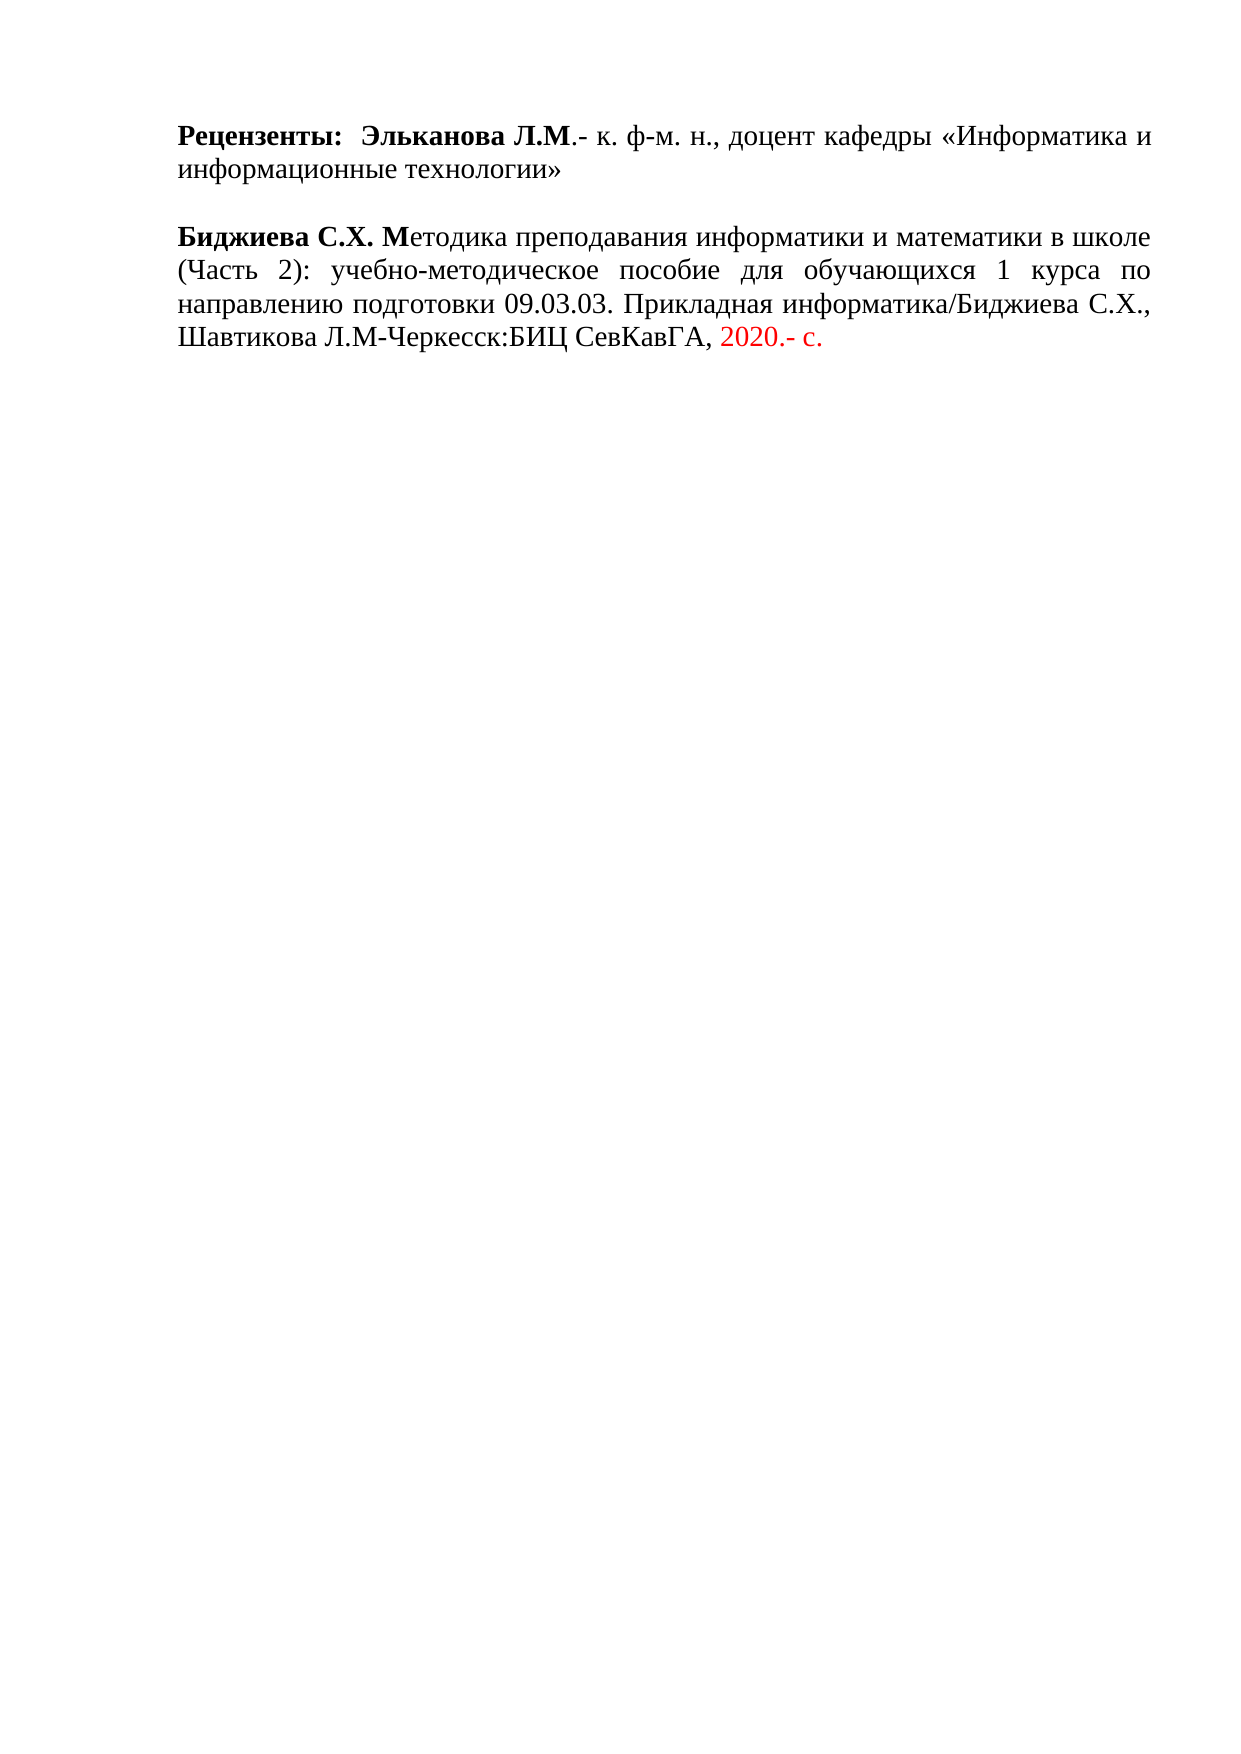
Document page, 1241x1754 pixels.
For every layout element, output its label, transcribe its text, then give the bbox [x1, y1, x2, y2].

text Биджиева С.Х. Методика преподавания информатики и математики в школе (Часть 2): учебно-методическое пособие для обучающихся 1 курса по направлению подготовки 09.03.03. Прикладная информатика/Биджиева С.Х., Шавтикова Л.М-Черкесск:БИЦ СевКавГА, 2020.- с. [177, 219, 1152, 353]
text Рецензенты: Эльканова Л.М.- к. ф-м. н., доцент кафедры «Информатика и информационные технологии» [177, 118, 1152, 185]
